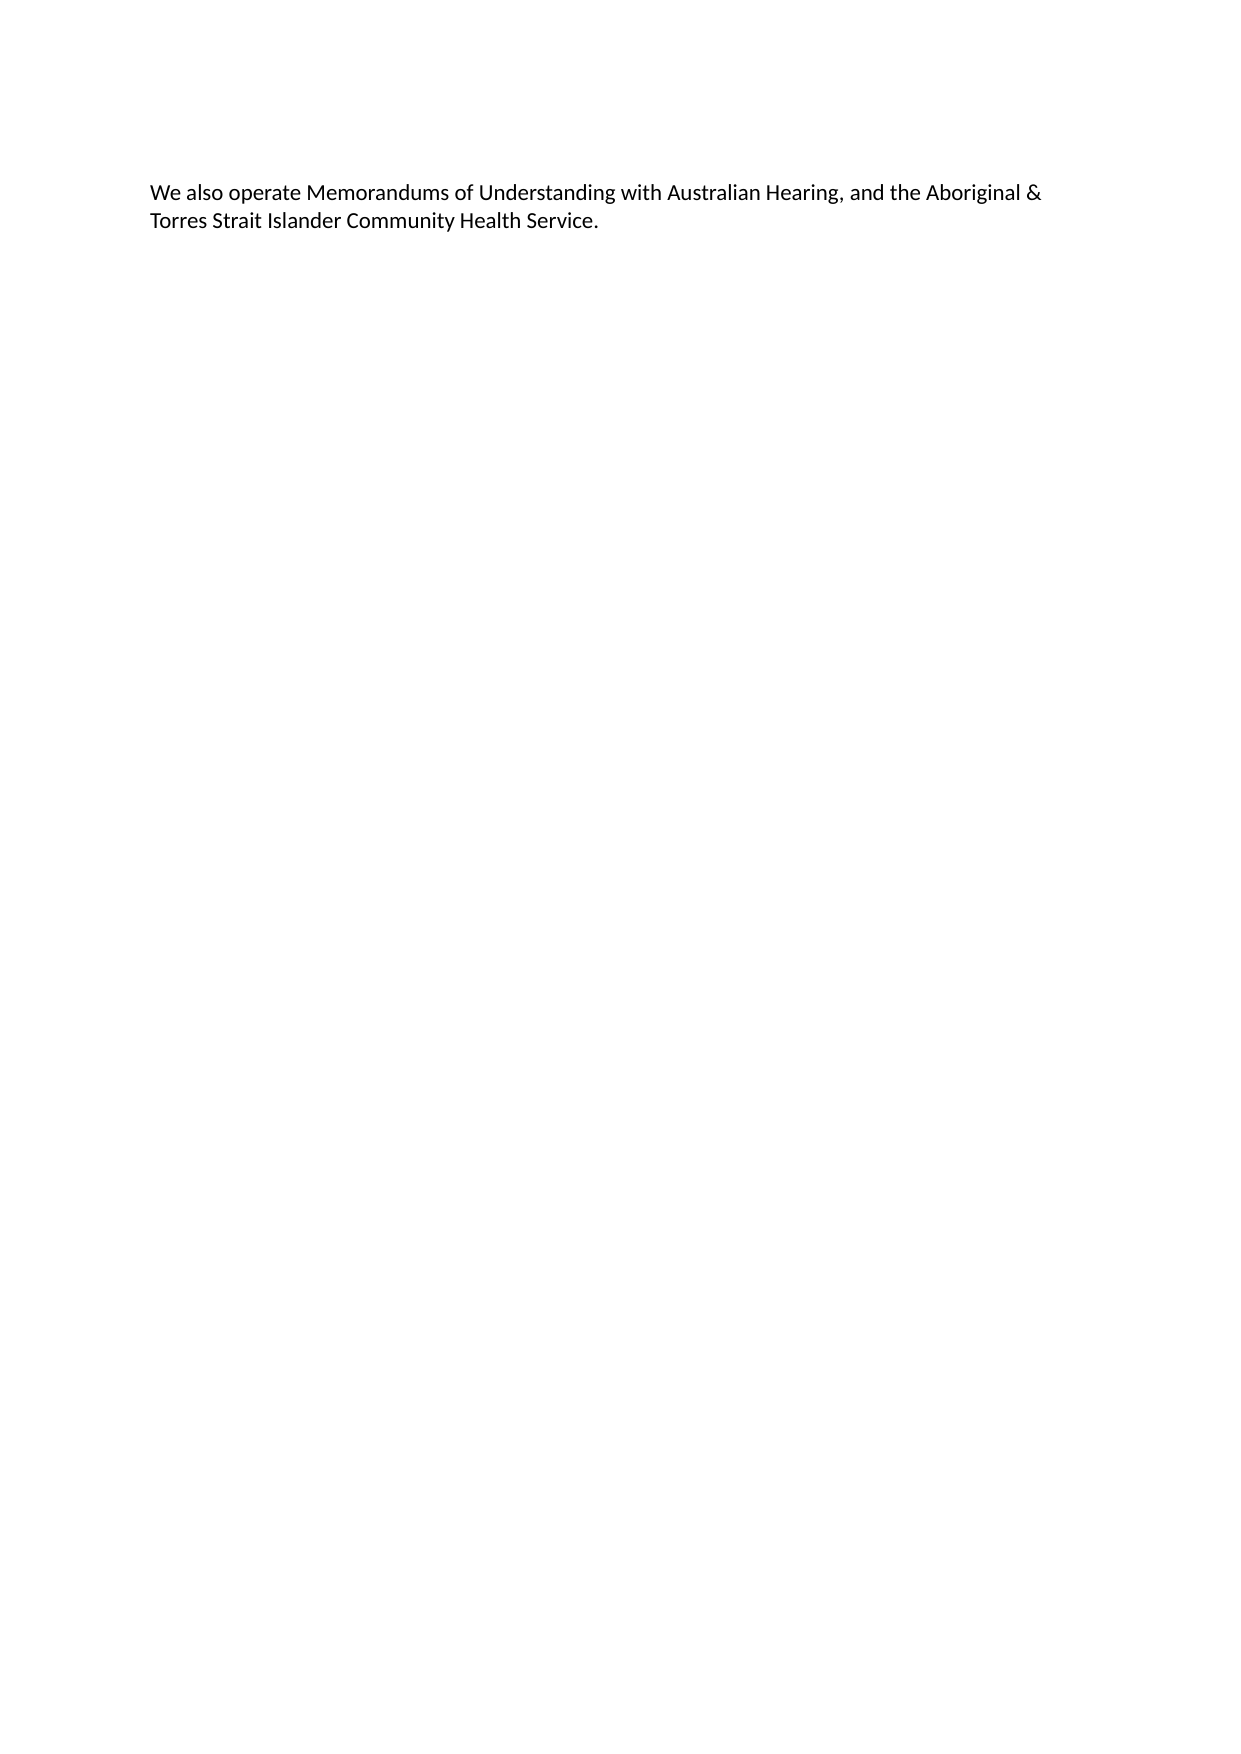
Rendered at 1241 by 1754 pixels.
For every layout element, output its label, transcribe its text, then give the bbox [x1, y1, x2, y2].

text We also operate Memorandums of Understanding with Australian Hearing, and the Aboriginal & Torres Strait Islander Community Health Service. [150, 178, 1090, 234]
